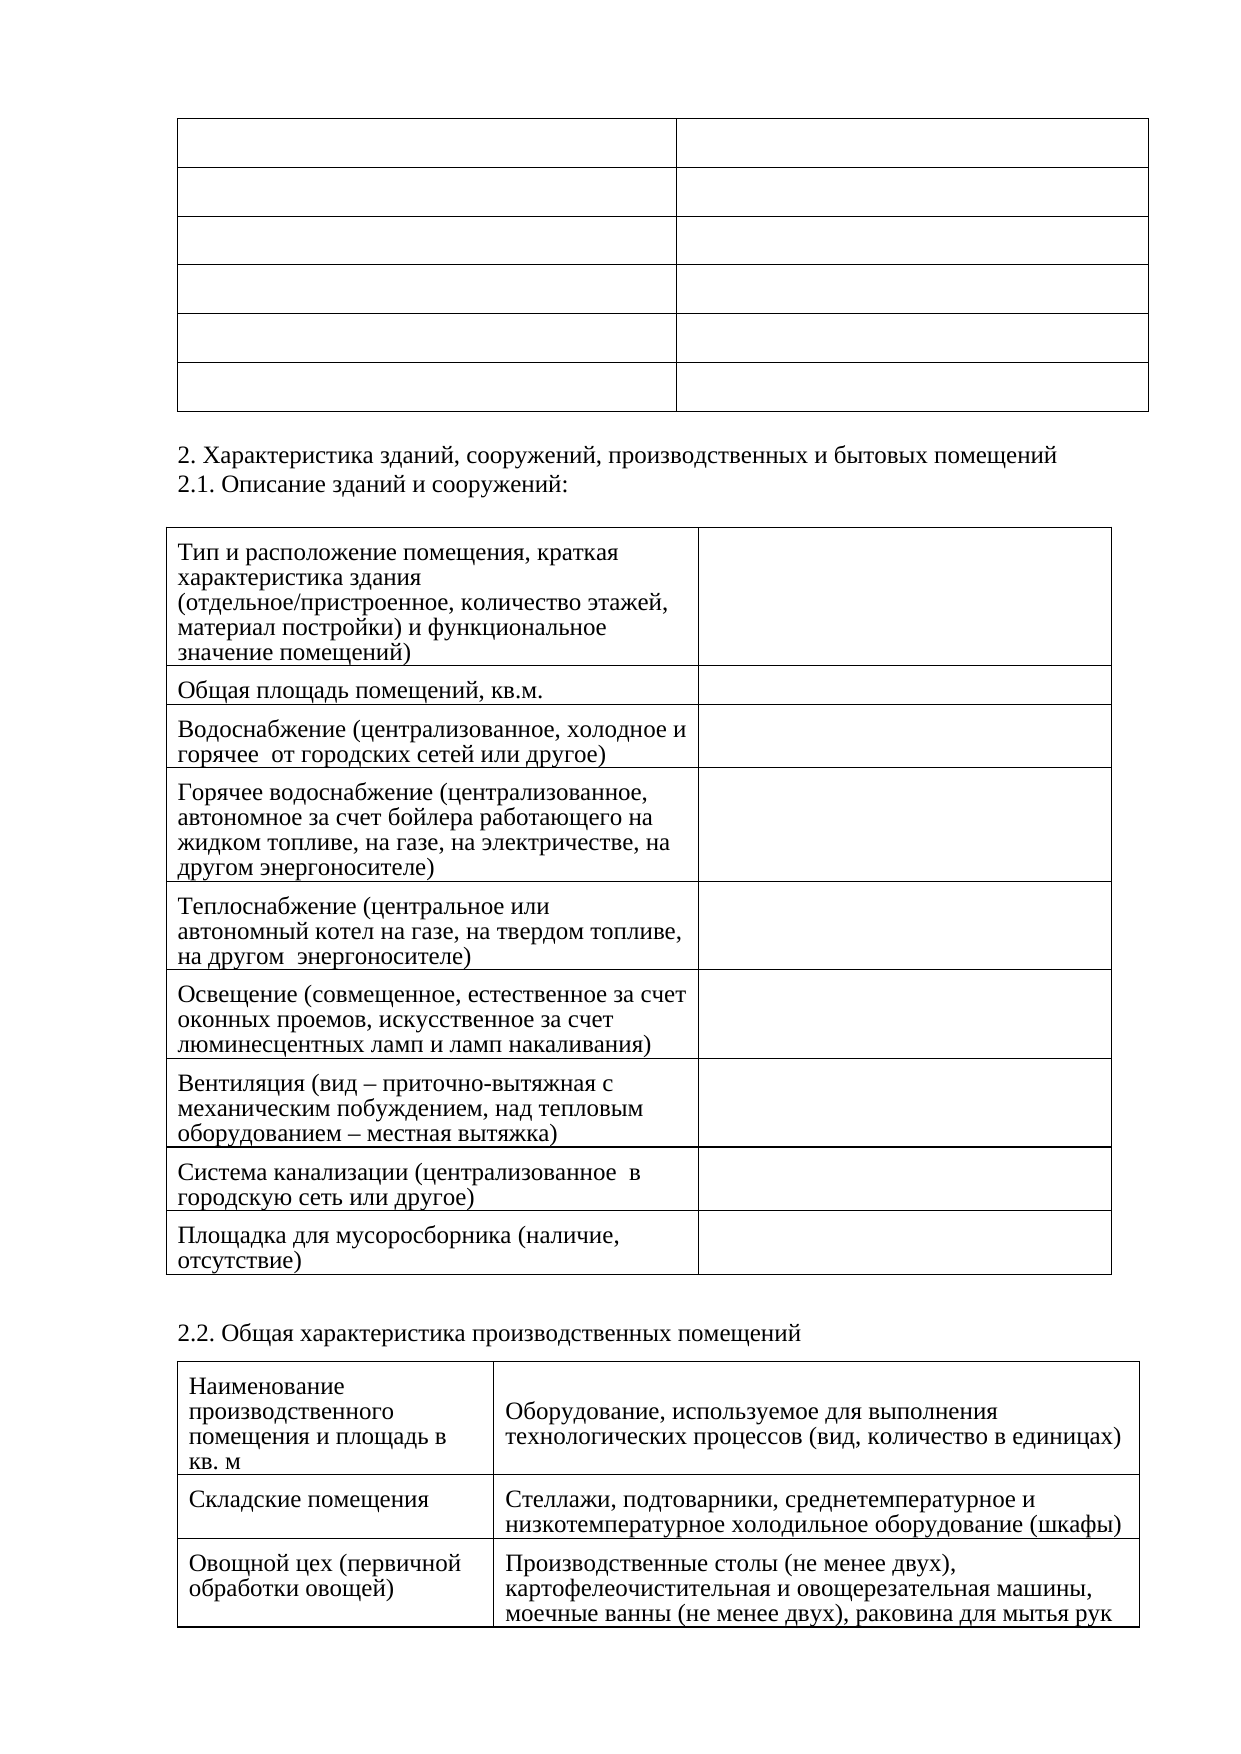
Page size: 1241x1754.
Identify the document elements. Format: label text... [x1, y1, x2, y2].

table_cell [677, 314, 1148, 362]
table_cell [699, 768, 1111, 881]
table_header Тип и расположение помещения, краткая характеристика здания (отдельное/пристроенное, количество этажей, материал постройки) и функциональное значение помещений) [167, 528, 698, 665]
text 2. Характеристика зданий, сооружений, производственных и бытовых помещений [177, 440, 1152, 469]
table_cell Вентиляция (вид – приточно-вытяжная с механическим побуждением, над тепловым оборудованием – местная вытяжка) [167, 1059, 698, 1146]
table_cell Горячее водоснабжение (централизованное, автономное за счет бойлера работающего на жидком топливе, на газе, на электричестве, на другом энергоносителе) [167, 768, 698, 881]
table_cell Система канализации (централизованное в городскую сеть или другое) [167, 1148, 698, 1210]
table_cell [699, 666, 1111, 704]
table_cell Площадка для мусоросборника (наличие, отсутствие) [167, 1211, 698, 1273]
table_cell Стеллажи, подтоварники, среднетемпературное и низкотемпературное холодильное оборудование (шкафы) [494, 1475, 1139, 1538]
table_cell [178, 265, 676, 313]
table_cell [178, 217, 676, 264]
table_cell Складские помещения [178, 1475, 493, 1538]
table_header Оборудование, используемое для выполнения технологических процессов (вид, количество в единицах) [494, 1362, 1139, 1474]
table_cell [677, 119, 1148, 167]
table_cell [699, 882, 1111, 969]
table_cell [699, 705, 1111, 767]
table_cell [178, 119, 676, 167]
table_cell [677, 217, 1148, 264]
table_cell [178, 314, 676, 362]
table_cell Производственные столы (не менее двух), картофелеочистительная и овощерезательная машины, моечные ванны (не менее двух), раковина для мытья рук [494, 1539, 1139, 1626]
table_header [699, 528, 1111, 665]
table_cell Водоснабжение (централизованное, холодное и горячее от городских сетей или другое) [167, 705, 698, 767]
table_cell [699, 1059, 1111, 1146]
text 2.1. Описание зданий и сооружений: [177, 469, 1152, 498]
table_cell Овощной цех (первичной обработки овощей) [178, 1539, 493, 1626]
table_cell [677, 265, 1148, 313]
text 2.2. Общая характеристика производственных помещений [177, 1318, 1152, 1346]
table_cell Теплоснабжение (центральное или автономный котел на газе, на твердом топливе, на другом энергоносителе) [167, 882, 698, 969]
table_cell [178, 168, 676, 216]
table_cell [699, 1148, 1111, 1210]
table_cell [699, 970, 1111, 1058]
table_header Наименование производственного помещения и площадь в кв. м [178, 1362, 493, 1474]
table_cell Освещение (совмещенное, естественное за счет оконных проемов, искусственное за счет люминесцентных ламп и ламп накаливания) [167, 970, 698, 1058]
table_cell [178, 363, 676, 411]
table_cell [677, 168, 1148, 216]
table_cell Общая площадь помещений, кв.м. [167, 666, 698, 704]
table_cell [699, 1211, 1111, 1273]
table_cell [677, 363, 1148, 411]
